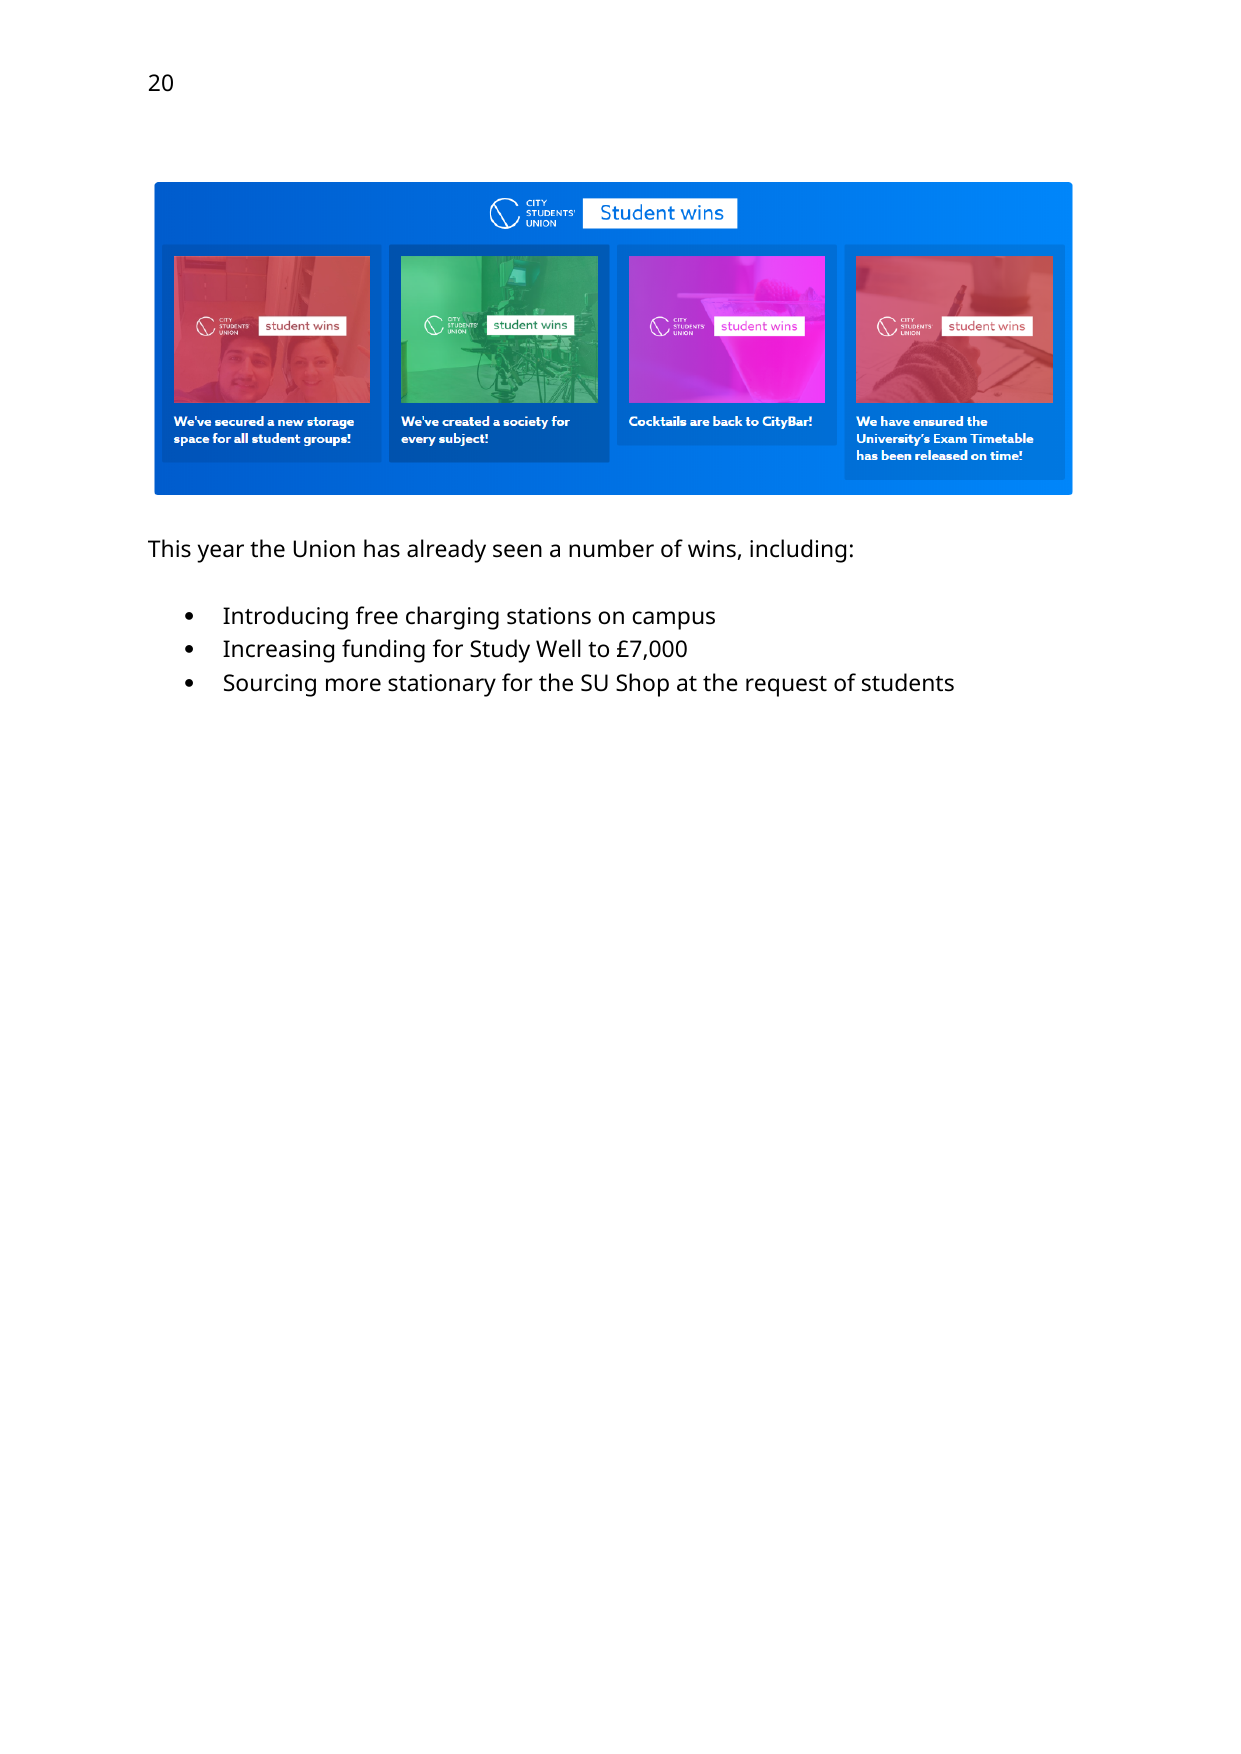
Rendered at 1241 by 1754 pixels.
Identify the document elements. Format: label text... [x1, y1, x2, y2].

list Introducing free charging stations on campus [185, 600, 1038, 631]
list Sourcing more stationary for the SU Shop at the request of students [185, 667, 1038, 698]
list Increasing funding for Study Well to £7,000 [185, 633, 1038, 665]
text This year the Union has already seen a number of wins, including: [148, 533, 1038, 564]
picture [147, 177, 1076, 498]
